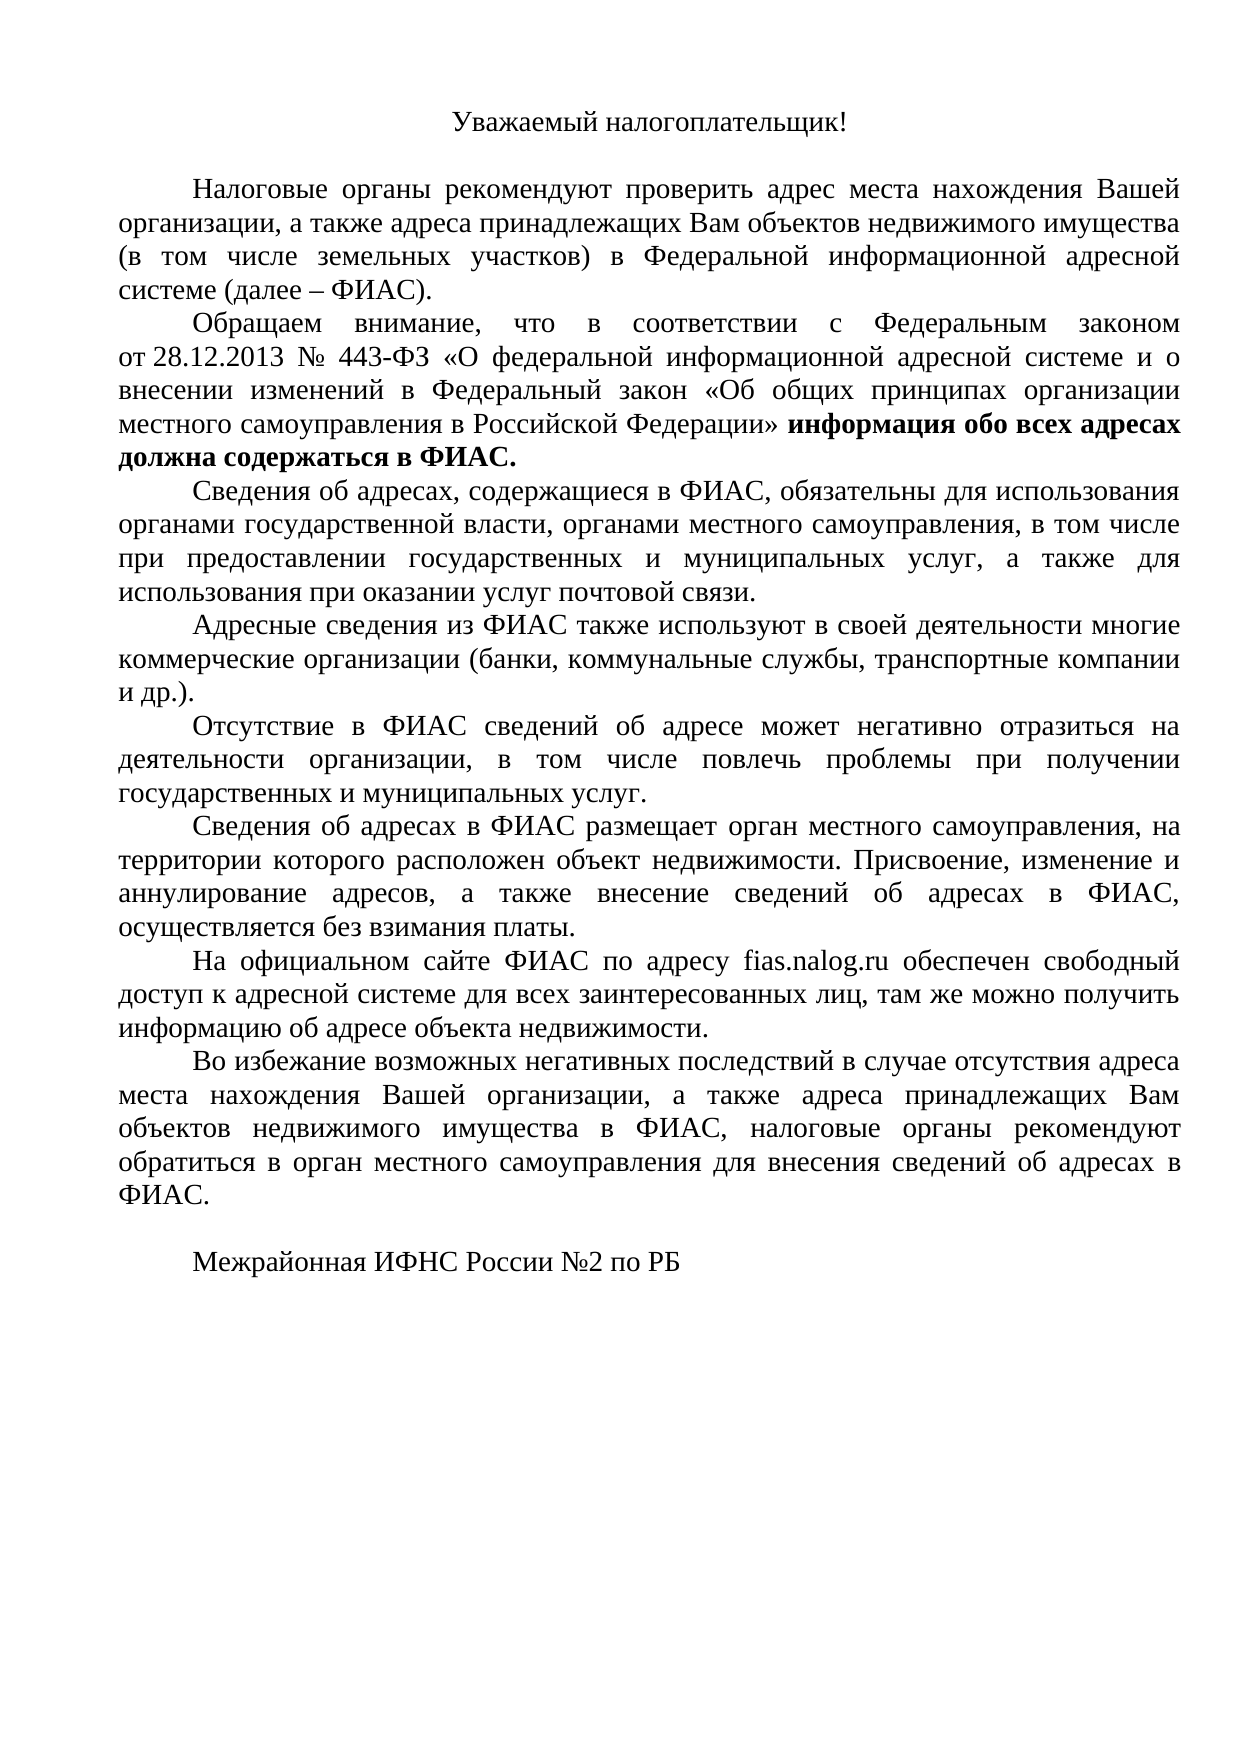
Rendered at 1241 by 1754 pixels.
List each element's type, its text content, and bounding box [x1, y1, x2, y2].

text Адресные сведения из ФИАС также используют в своей деятельности многие коммерческие организации (банки, коммунальные службы, транспортные компании и др.). [118, 607, 1181, 708]
text Уважаемый налогоплательщик! [118, 104, 1181, 138]
text Сведения об адресах в ФИАС размещает орган местного самоуправления, на территории которого расположен объект недвижимости. Присвоение, изменение и аннулирование адресов, а также внесение сведений об адресах в ФИАС, осуществляется без взимания платы. [118, 808, 1181, 943]
text Налоговые органы рекомендуют проверить адрес места нахождения Вашей организации, а также адреса принадлежащих Вам объектов недвижимого имущества (в том числе земельных участков) в Федеральной информационной адресной системе (далее – ФИАС). [118, 171, 1181, 305]
text Межрайонная ИФНС России №2 по РБ [118, 1244, 1181, 1278]
text Во избежание возможных негативных последствий в случае отсутствия адреса места нахождения Вашей организации, а также адреса принадлежащих Вам объектов недвижимого имущества в ФИАС, налоговые органы рекомендуют обратиться в орган местного самоуправления для внесения сведений об адресах в ФИАС. [118, 1043, 1181, 1211]
text Обращаем внимание, что в соответствии с Федеральным законом от 28.12.2013 № 443-ФЗ «О федеральной информационной адресной системе и о внесении изменений в Федеральный закон «Об общих принципах организации местного самоуправления в Российской Федерации» информация обо всех адресах должна содержаться в ФИАС. [118, 305, 1181, 473]
text Отсутствие в ФИАС сведений об адресе может негативно отразиться на деятельности организации, в том числе повлечь проблемы при получении государственных и муниципальных услуг. [118, 708, 1181, 808]
text Сведения об адресах, содержащиеся в ФИАС, обязательны для использования органами государственной власти, органами местного самоуправления, в том числе при предоставлении государственных и муниципальных услуг, а также для использования при оказании услуг почтовой связи. [118, 473, 1181, 607]
text На официальном сайте ФИАС по адресу fias.nalog.ru обеспечен свободный доступ к адресной системе для всех заинтересованных лиц, там же можно получить информацию об адресе объекта недвижимости. [118, 943, 1181, 1043]
